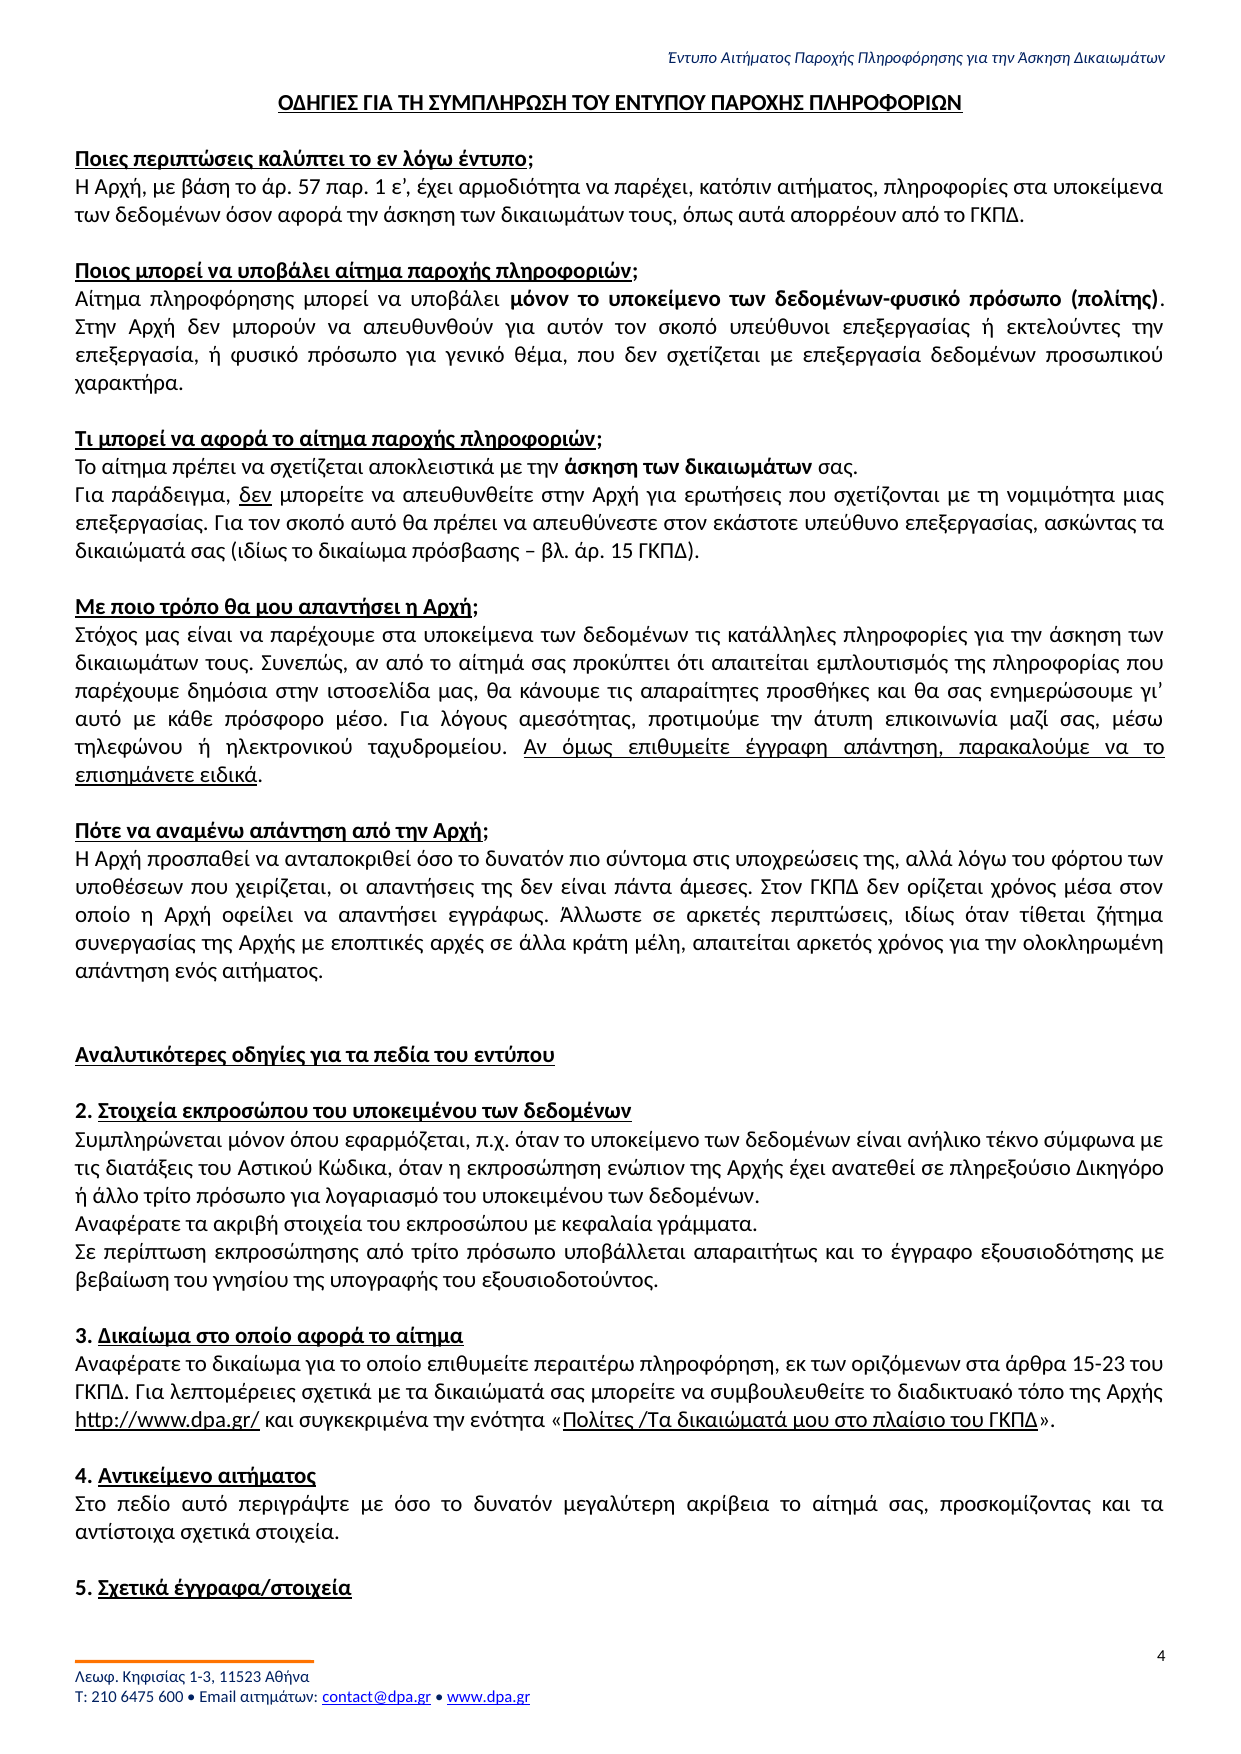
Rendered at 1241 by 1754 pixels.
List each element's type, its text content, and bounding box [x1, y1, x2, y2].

text Τι μπορεί να αφορά το αίτημα παροχής πληροφοριών; [75, 424, 1165, 452]
text 5. Σχετικά έγγραφα/στοιχεία [75, 1573, 1165, 1601]
text Η Αρχή, με βάση το άρ. 57 παρ. 1 ε’, έχει αρμοδιότητα να παρέχει, κατόπιν αιτήματος, πληροφορίες στα υποκείμενα των δεδομένων όσον αφορά την άσκηση των δικαιωμάτων τους, όπως αυτά απορρέουν από το ΓΚΠΔ. [75, 172, 1165, 228]
text 2. Στοιχεία εκπροσώπου του υποκειμένου των δεδομένων [75, 1097, 1165, 1125]
text Η Αρχή προσπαθεί να ανταποκριθεί όσο το δυνατόν πιο σύντομα στις υποχρεώσεις της, αλλά λόγω του φόρτου των υποθέσεων που χειρίζεται, οι απαντήσεις της δεν είναι πάντα άμεσες. Στον ΓΚΠΔ δεν ορίζεται χρόνος μέσα στον οποίο η Αρχή οφείλει να απαντήσει εγγράφως. Άλλωστε σε αρκετές περιπτώσεις, ιδίως όταν τίθεται ζήτημα συνεργασίας της Αρχής με εποπτικές αρχές σε άλλα κράτη μέλη, απαιτείται αρκετός χρόνος για την ολοκληρωμένη απάντηση ενός αιτήματος. [75, 844, 1165, 984]
text Πότε να αναμένω απάντηση από την Αρχή; [75, 816, 1165, 844]
text Το αίτημα πρέπει να σχετίζεται αποκλειστικά με την άσκηση των δικαιωμάτων σας. [75, 452, 1165, 480]
text ΟΔΗΓΙΕΣ ΓΙΑ ΤΗ ΣΥΜΠΛΗΡΩΣΗ ΤΟΥ ΕΝΤΥΠΟΥ ΠΑΡΟΧΗΣ ΠΛΗΡΟΦΟΡΙΩΝ [75, 88, 1165, 116]
text Στόχος μας είναι να παρέχουμε στα υποκείμενα των δεδομένων τις κατάλληλες πληροφορίες για την άσκηση των δικαιωμάτων τους. Συνεπώς, αν από το αίτημά σας προκύπτει ότι απαιτείται εμπλουτισμός της πληροφορίας που παρέχουμε δημόσια στην ιστοσελίδα μας, θα κάνουμε τις απαραίτητες προσθήκες και θα σας ενημερώσουμε γι’ αυτό με κάθε πρόσφορο μέσο. Για λόγους αμεσότητας, προτιμούμε την άτυπη επικοινωνία μαζί σας, μέσω τηλεφώνου ή ηλεκτρονικού ταχυδρομείου. Αν όμως επιθυμείτε έγγραφη απάντηση, παρακαλούμε να το επισημάνετε ειδικά. [75, 620, 1165, 788]
text Αναλυτικότερες οδηγίες για τα πεδία του εντύπου [75, 1041, 1165, 1069]
text Με ποιο τρόπο θα μου απαντήσει η Αρχή; [75, 592, 1165, 620]
text Αναφέρατε το δικαίωμα για το οποίο επιθυμείτε περαιτέρω πληροφόρηση, εκ των οριζόμενων στα άρθρα 15-23 του ΓΚΠΔ. Για λεπτομέρειες σχετικά με τα δικαιώματά σας μπορείτε να συμβουλευθείτε το διαδικτυακό τόπο της Αρχής http://www.dpa.gr/ και συγκεκριμένα την ενότητα «Πολίτες /Τα δικαιώματά μου στο πλαίσιο του ΓΚΠΔ». [75, 1349, 1165, 1433]
text 4. Αντικείμενο αιτήματος [75, 1461, 1165, 1489]
text Σε περίπτωση εκπροσώπησης από τρίτο πρόσωπο υποβάλλεται απαραιτήτως και το έγγραφο εξουσιοδότησης με βεβαίωση του γνησίου της υπογραφής του εξουσιοδοτούντος. [75, 1237, 1165, 1293]
text Ποιος μπορεί να υποβάλει αίτημα παροχής πληροφοριών; [75, 256, 1165, 284]
text Συμπληρώνεται μόνον όπου εφαρμόζεται, π.χ. όταν το υποκείμενο των δεδομένων είναι ανήλικο τέκνο σύμφωνα με τις διατάξεις του Αστικού Κώδικα, όταν η εκπροσώπηση ενώπιον της Αρχής έχει ανατεθεί σε πληρεξούσιο Δικηγόρο ή άλλο τρίτο πρόσωπο για λογαριασμό του υποκειμένου των δεδομένων. [75, 1125, 1165, 1209]
text Αίτημα πληροφόρησης μπορεί να υποβάλει μόνον το υποκείμενο των δεδομένων-φυσικό πρόσωπο (πολίτης). Στην Αρχή δεν μπορούν να απευθυνθούν για αυτόν τον σκοπό υπεύθυνοι επεξεργασίας ή εκτελούντες την επεξεργασία, ή φυσικό πρόσωπο για γενικό θέμα, που δεν σχετίζεται με επεξεργασία δεδομένων προσωπικού χαρακτήρα. [75, 284, 1165, 396]
text Στο πεδίο αυτό περιγράψτε με όσο το δυνατόν μεγαλύτερη ακρίβεια το αίτημά σας, προσκομίζοντας και τα αντίστοιχα σχετικά στοιχεία. [75, 1489, 1165, 1545]
text Ποιες περιπτώσεις καλύπτει το εν λόγω έντυπο; [75, 144, 1165, 172]
text 3. Δικαίωμα στο οποίο αφορά το αίτημα [75, 1321, 1165, 1349]
text Για παράδειγμα, δεν μπορείτε να απευθυνθείτε στην Αρχή για ερωτήσεις που σχετίζονται με τη νομιμότητα μιας επεξεργασίας. Για τον σκοπό αυτό θα πρέπει να απευθύνεστε στον εκάστοτε υπεύθυνο επεξεργασίας, ασκώντας τα δικαιώματά σας (ιδίως το δικαίωμα πρόσβασης – βλ. άρ. 15 ΓΚΠΔ). [75, 480, 1165, 564]
text Αναφέρατε τα ακριβή στοιχεία του εκπροσώπου με κεφαλαία γράμματα. [75, 1209, 1165, 1237]
